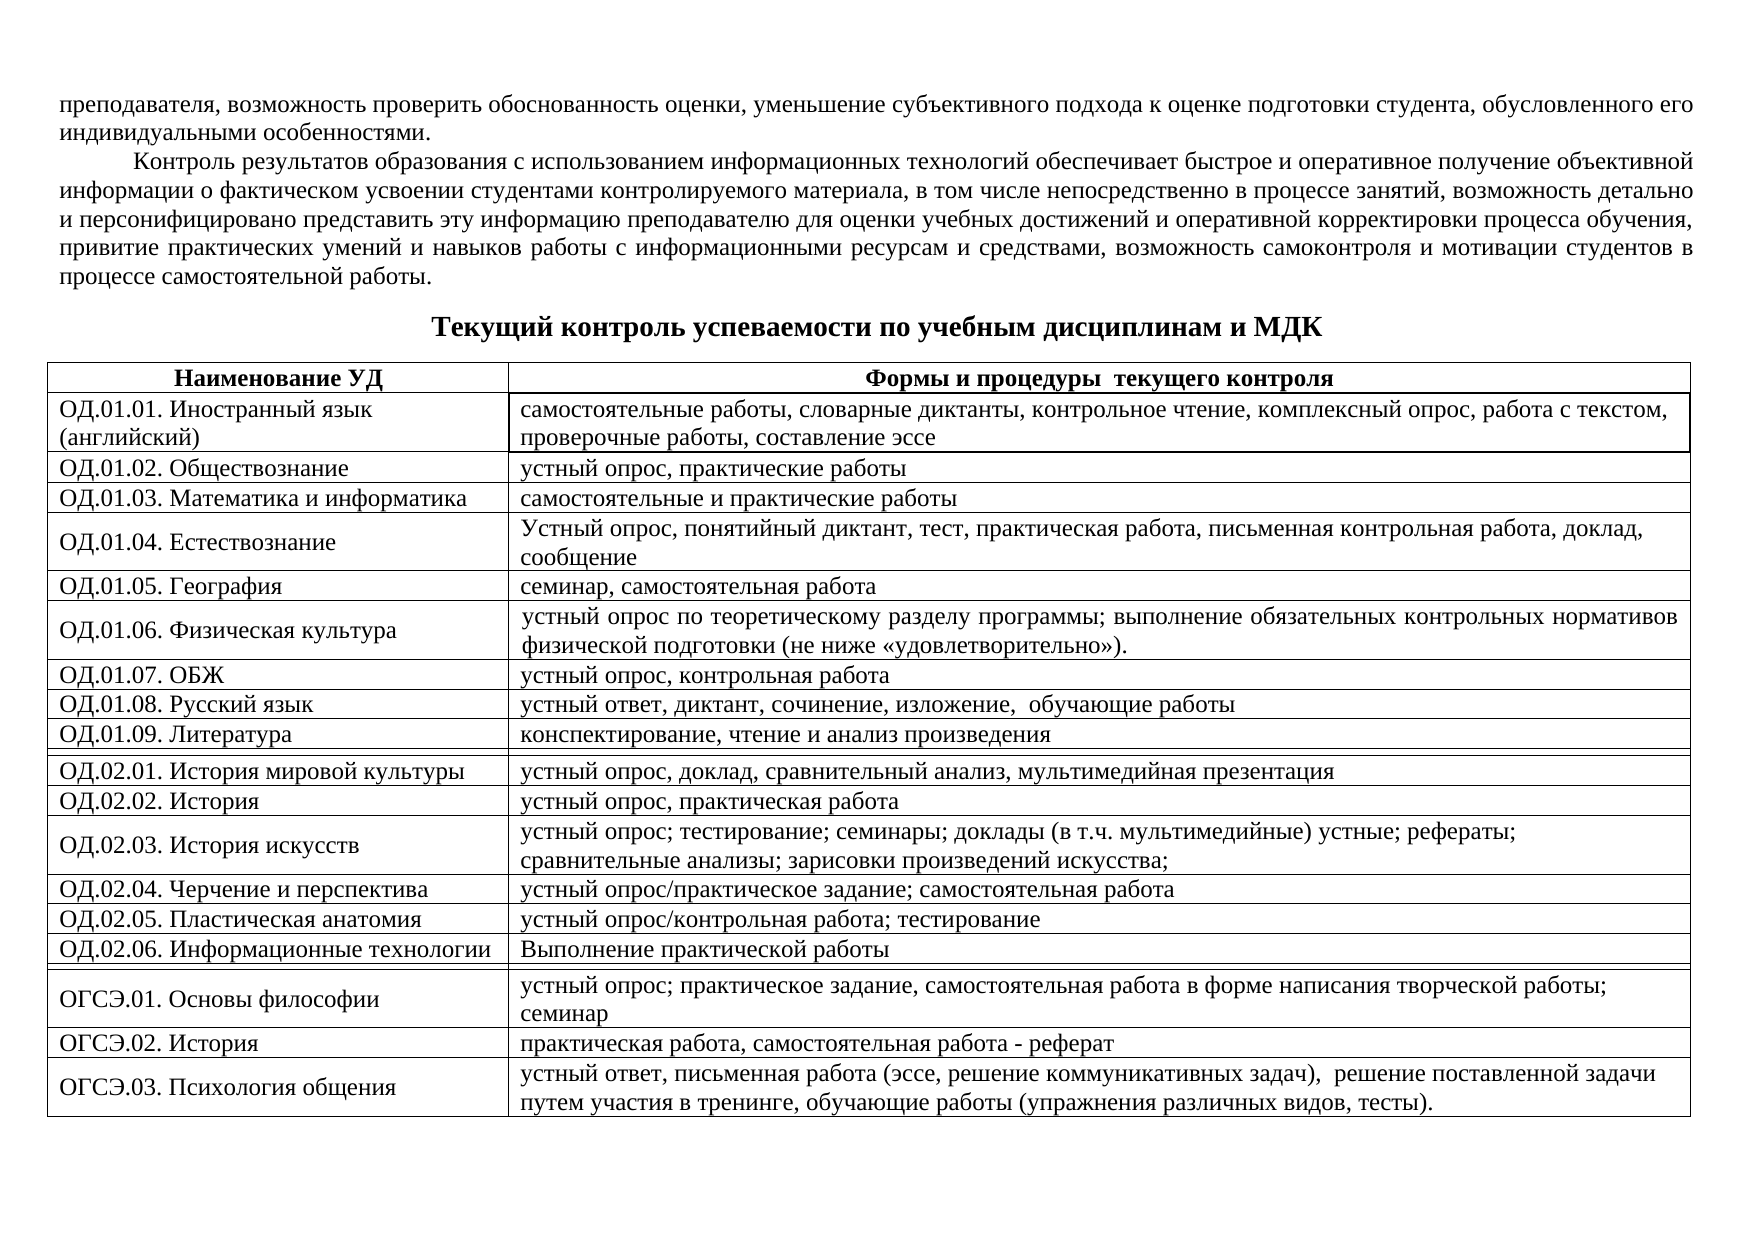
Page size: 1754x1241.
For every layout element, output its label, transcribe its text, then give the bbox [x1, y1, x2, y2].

table_cell устный ответ, письменная работа (эссе, решение коммуникативных задач), решение поставленной задачи путем участия в тренинге, обучающие работы (упражнения различных видов, тесты). [509, 1058, 1690, 1116]
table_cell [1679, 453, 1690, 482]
table_cell ОГСЭ.03. Психология общения [48, 1058, 508, 1116]
table_cell ОД.01.05. География [48, 571, 508, 600]
table_cell устный опрос; тестирование; семинары; доклады (в т.ч. мультимедийные) устные; рефераты; сравнительные анализы; зарисовки произведений искусства; [509, 816, 1690, 873]
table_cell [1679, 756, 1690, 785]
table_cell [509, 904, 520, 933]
text Текущий контроль успеваемости по учебным дисциплинам и МДК [59, 309, 1695, 343]
table_cell ОД.02.03. История искусств [48, 816, 508, 873]
table_cell ОД.01.04. Естествознание [48, 513, 508, 570]
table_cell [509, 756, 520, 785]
table_cell конспектирование, чтение и анализ произведения [509, 719, 1690, 748]
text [59, 89, 1695, 146]
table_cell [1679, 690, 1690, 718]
table_cell [48, 964, 508, 969]
table_cell самостоятельные и практические работы [509, 483, 1690, 512]
table_cell практическая работа, самостоятельная работа - реферат [509, 1028, 1690, 1057]
table_cell устный опрос, практическая работа [509, 786, 1690, 815]
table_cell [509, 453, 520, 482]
table_cell ОД.01.01. Иностранный язык (английский) [48, 393, 508, 451]
table_cell [509, 964, 1690, 969]
table_header Наименование УД [48, 363, 508, 392]
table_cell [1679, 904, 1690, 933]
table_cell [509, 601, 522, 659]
table_cell ОД.01.09. Литература [48, 719, 508, 748]
table_cell ОД.02.04. Черчение и перспектива [48, 875, 508, 903]
table_cell [48, 749, 508, 755]
table_cell ОД.01.03. Математика и информатика [48, 483, 508, 512]
table_cell ОД.01.06. Физическая культура [48, 601, 508, 659]
table_cell ОГСЭ.01. Основы философии [48, 970, 508, 1027]
table_cell ОД.02.05. Пластическая анатомия [48, 904, 508, 933]
table_cell устный опрос/практическое задание; самостоятельная работа [509, 875, 1690, 903]
table_header Формы и процедуры текущего контроля [509, 363, 1690, 392]
table_cell устный опрос, контрольная работа [509, 660, 1690, 688]
table_cell семинар, самостоятельная работа [509, 571, 1690, 600]
table_cell ОД.02.06. Информационные технологии [48, 934, 508, 963]
table_cell самостоятельные работы, словарные диктанты, контрольное чтение, комплексный опрос, работа с текстом, проверочные работы, составление эссе [510, 394, 1689, 451]
table_cell Устный опрос, понятийный диктант, тест, практическая работа, письменная контрольная работа, доклад, сообщение [509, 513, 1690, 570]
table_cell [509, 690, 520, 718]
text Контроль результатов образования с использованием информационных технологий обеспечивает быстрое и оперативное получение объективной информации о фактическом усвоении студентами контролируемого материала, в том числе непосредственно в процессе занятий, возможность детально и персонифицировано представить эту информацию преподавателю для оценки учебных достижений и оперативной корректировки процесса обучения, привитие практических умений и навыков работы с информационными ресурсам и средствами, возможность самоконтроля и мотивации студентов в процессе самостоятельной работы. [59, 146, 1695, 290]
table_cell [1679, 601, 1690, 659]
table_cell ОД.02.01. История мировой культуры [48, 756, 508, 785]
table_cell ОД.01.08. Русский язык [48, 690, 508, 718]
table_cell ОД.02.02. История [48, 786, 508, 815]
table_cell [509, 749, 1690, 755]
table_cell ОД.01.07. ОБЖ [48, 660, 508, 688]
table_cell ОД.01.02. Обществознание [48, 452, 508, 482]
table_cell устный опрос; практическое задание, самостоятельная работа в форме написания творческой работы; семинар [509, 970, 1690, 1027]
table_cell ОГСЭ.02. История [48, 1028, 508, 1057]
table_cell Выполнение практической работы [509, 934, 1690, 963]
